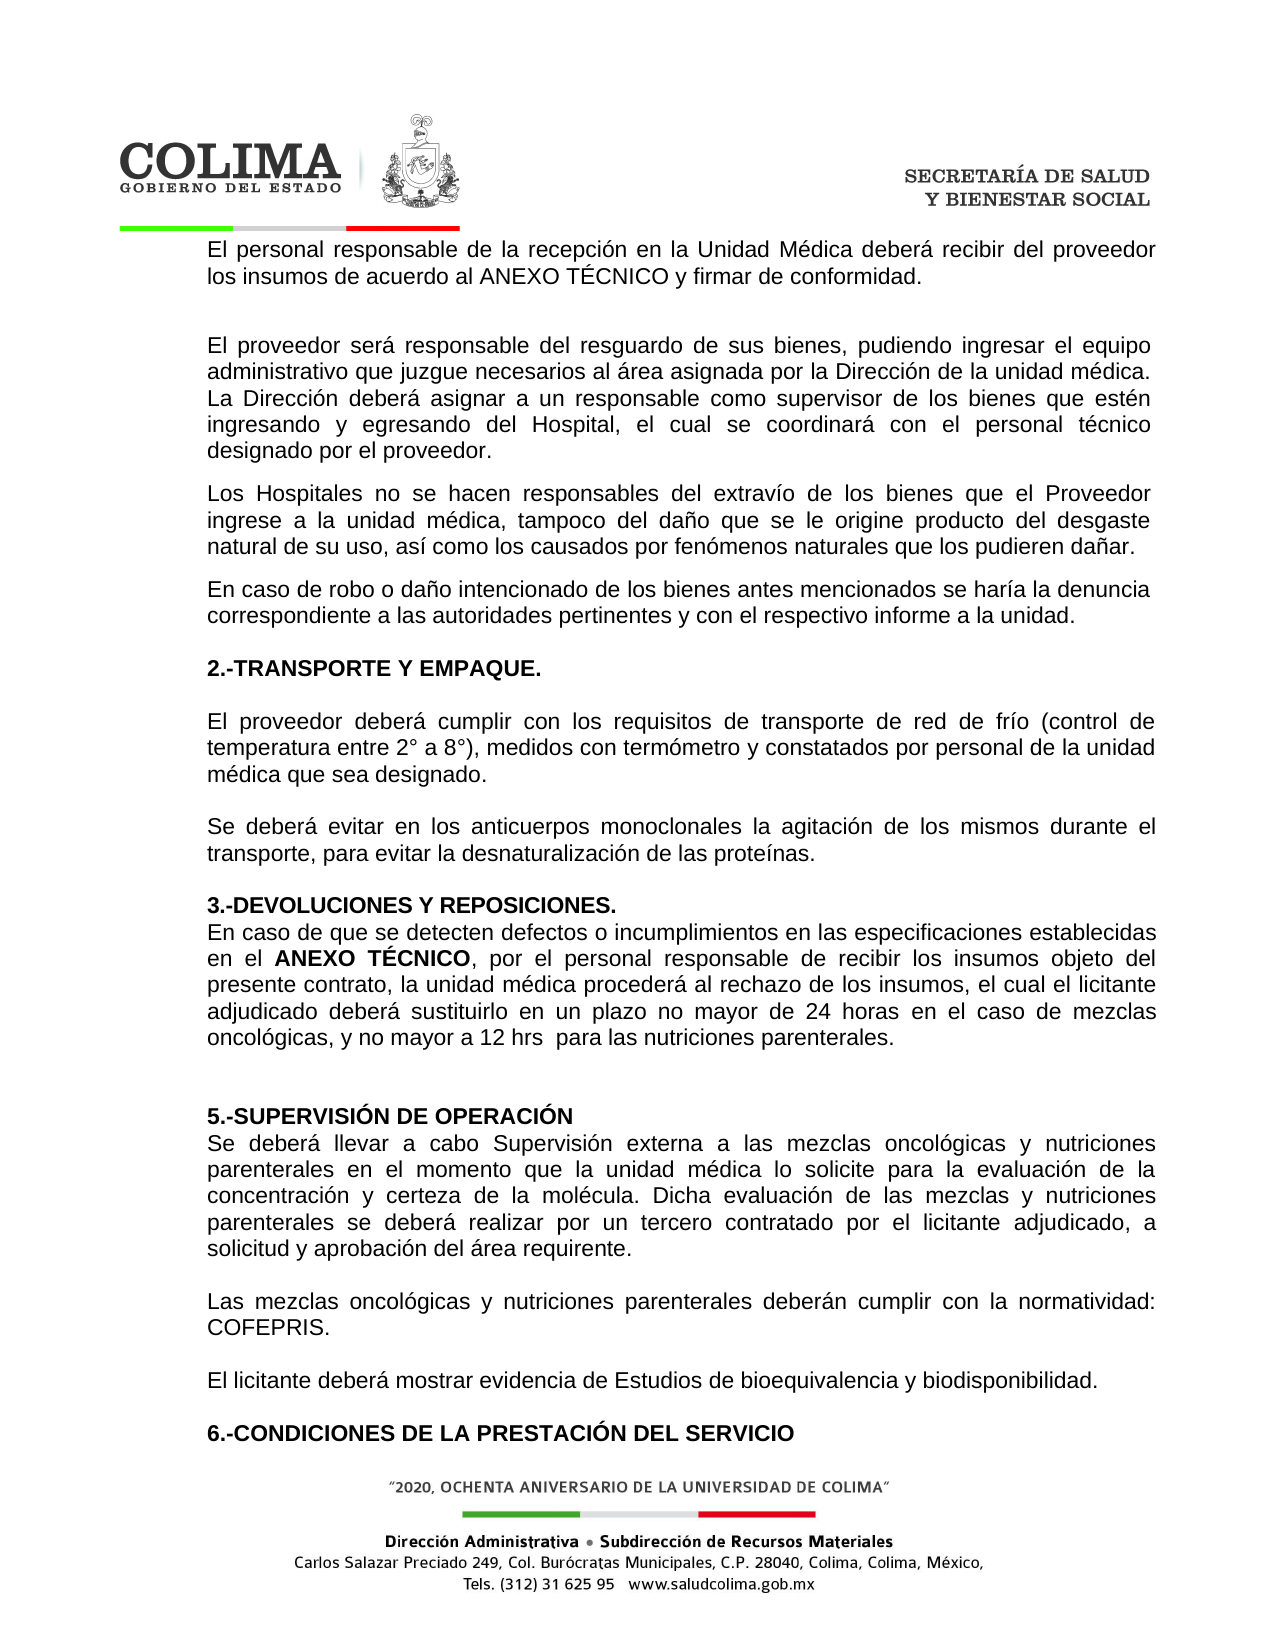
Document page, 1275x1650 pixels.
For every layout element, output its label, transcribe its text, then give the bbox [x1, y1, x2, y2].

text 3.-DEVOLUCIONES Y REPOSICIONES. [207, 892, 1157, 919]
text Los Hospitales no se hacen responsables del extravío de los bienes que el Proveedor ingrese a la unidad médica, tampoco del daño que se le origine producto del desgaste natural de su uso, así como los causados por fenómenos naturales que los pudieren dañar. [207, 480, 1152, 559]
text El licitante deberá mostrar evidencia de Estudios de bioequivalencia y biodisponibilidad. [207, 1367, 1157, 1393]
text Las mezclas oncológicas y nutriciones parenterales deberán cumplir con la normatividad: COFEPRIS. [207, 1288, 1157, 1340]
text El proveedor deberá cumplir con los requisitos de transporte de red de frío (control de temperatura entre 2° a 8°), medidos con termómetro y constatados por personal de la unidad médica que sea designado. [207, 708, 1157, 787]
text 6.-CONDICIONES DE LA PRESTACIÓN DEL SERVICIO [207, 1419, 1157, 1446]
text En caso de robo o daño intencionado de los bienes antes mencionados se haría la denuncia correspondiente a las autoridades pertinentes y con el respectivo informe a la unidad. [207, 576, 1152, 629]
text 5.-SUPERVISIÓN DE OPERACIÓN [207, 1103, 1157, 1129]
text 2.-TRANSPORTE Y EMPAQUE. [207, 655, 1157, 682]
text El proveedor será responsable del resguardo de sus bienes, pudiendo ingresar el equipo administrativo que juzgue necesarios al área asignada por la Dirección de la unidad médica. La Dirección deberá asignar a un responsable como supervisor de los bienes que estén ingresando y egresando del Hospital, el cual se coordinará con el personal técnico designado por el proveedor. [207, 332, 1152, 464]
picture [3, 29, 1267, 255]
text En caso de que se detecten defectos o incumplimientos en las especificaciones establecidas en el ANEXO TÉCNICO, por el personal responsable de recibir los insumos objeto del presente contrato, la unidad médica procederá al rechazo de los insumos, el cual el licitante adjudicado deberá sustituirlo en un plazo no mayor de 24 horas en el caso de mezclas oncológicas, y no mayor a 12 hrs para las nutriciones parenterales. [207, 919, 1157, 1051]
text Se deberá evitar en los anticuerpos monoclonales la agitación de los mismos durante el transporte, para evitar la desnaturalización de las proteínas. [207, 813, 1157, 866]
text Se deberá llevar a cabo Supervisión externa a las mezclas oncológicas y nutriciones parenterales en el momento que la unidad médica lo solicite para la evaluación de la concentración y certeza de la molécula. Dicha evaluación de las mezclas y nutriciones parenterales se deberá realizar por un tercero contratado por el licitante adjudicado, a solicitud y aprobación del área requirente. [207, 1129, 1157, 1261]
picture [0, 1462, 1275, 1622]
text El personal responsable de la recepción en la Unidad Médica deberá recibir del proveedor los insumos de acuerdo al ANEXO TÉCNICO y firmar de conformidad. [207, 236, 1157, 289]
